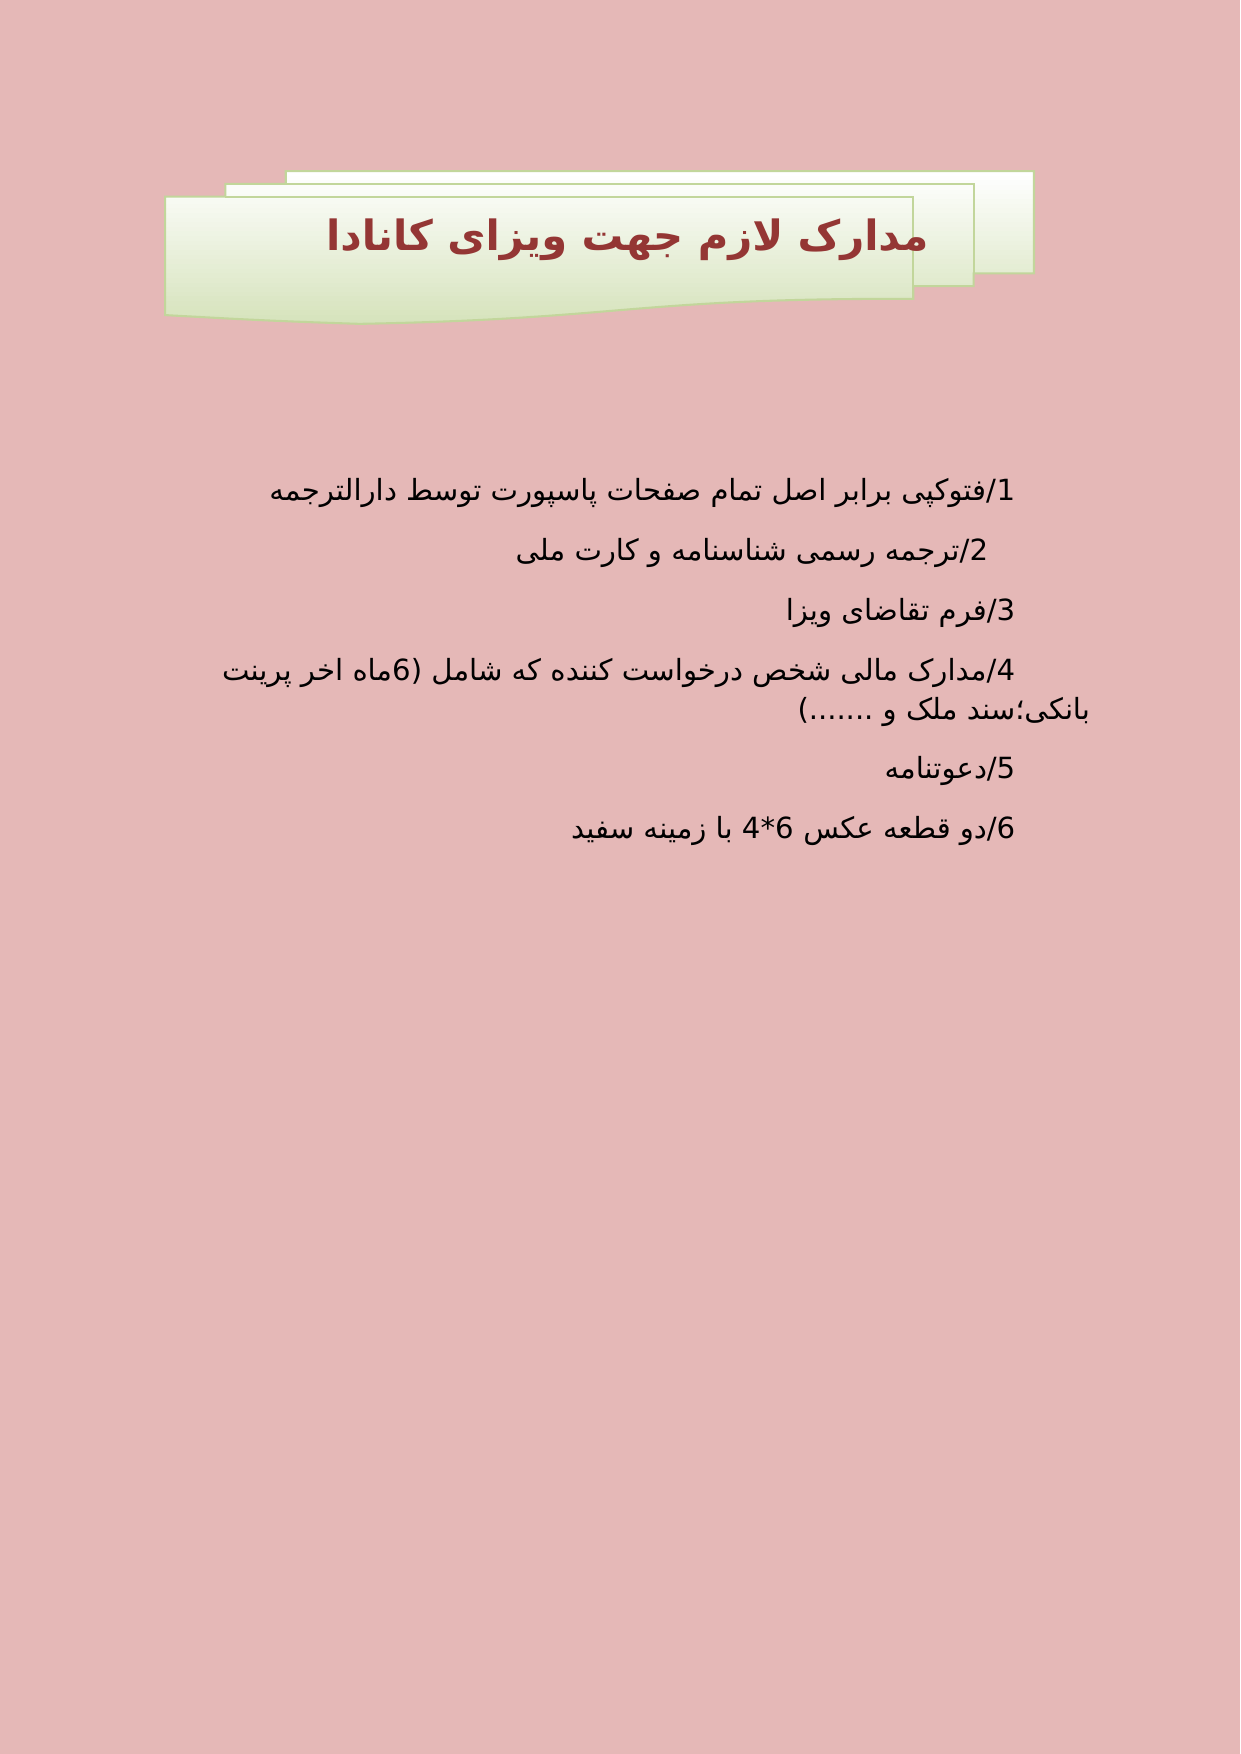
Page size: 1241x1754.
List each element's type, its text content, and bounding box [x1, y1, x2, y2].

text 6/دو قطعه عکس 6*4 با زمینه سفید [150, 812, 1090, 846]
text 2/ترجمه رسمی شناسنامه و کارت ملی [150, 533, 1090, 567]
text 1/فتوکپی برابر اصل تمام صفحات پاسپورت توسط دارالترجمه [150, 474, 1090, 508]
text 4/مدارک مالی شخص درخواست کننده که شامل (6ماه اخر پرینت بانکی؛سند ملک و .......) [150, 653, 1090, 726]
text 3/فرم تقاضای ویزا [150, 593, 1090, 627]
text 5/دعوتنامه [150, 752, 1090, 786]
text مدارک لازم جهت ویزای کانادا [150, 212, 1090, 260]
